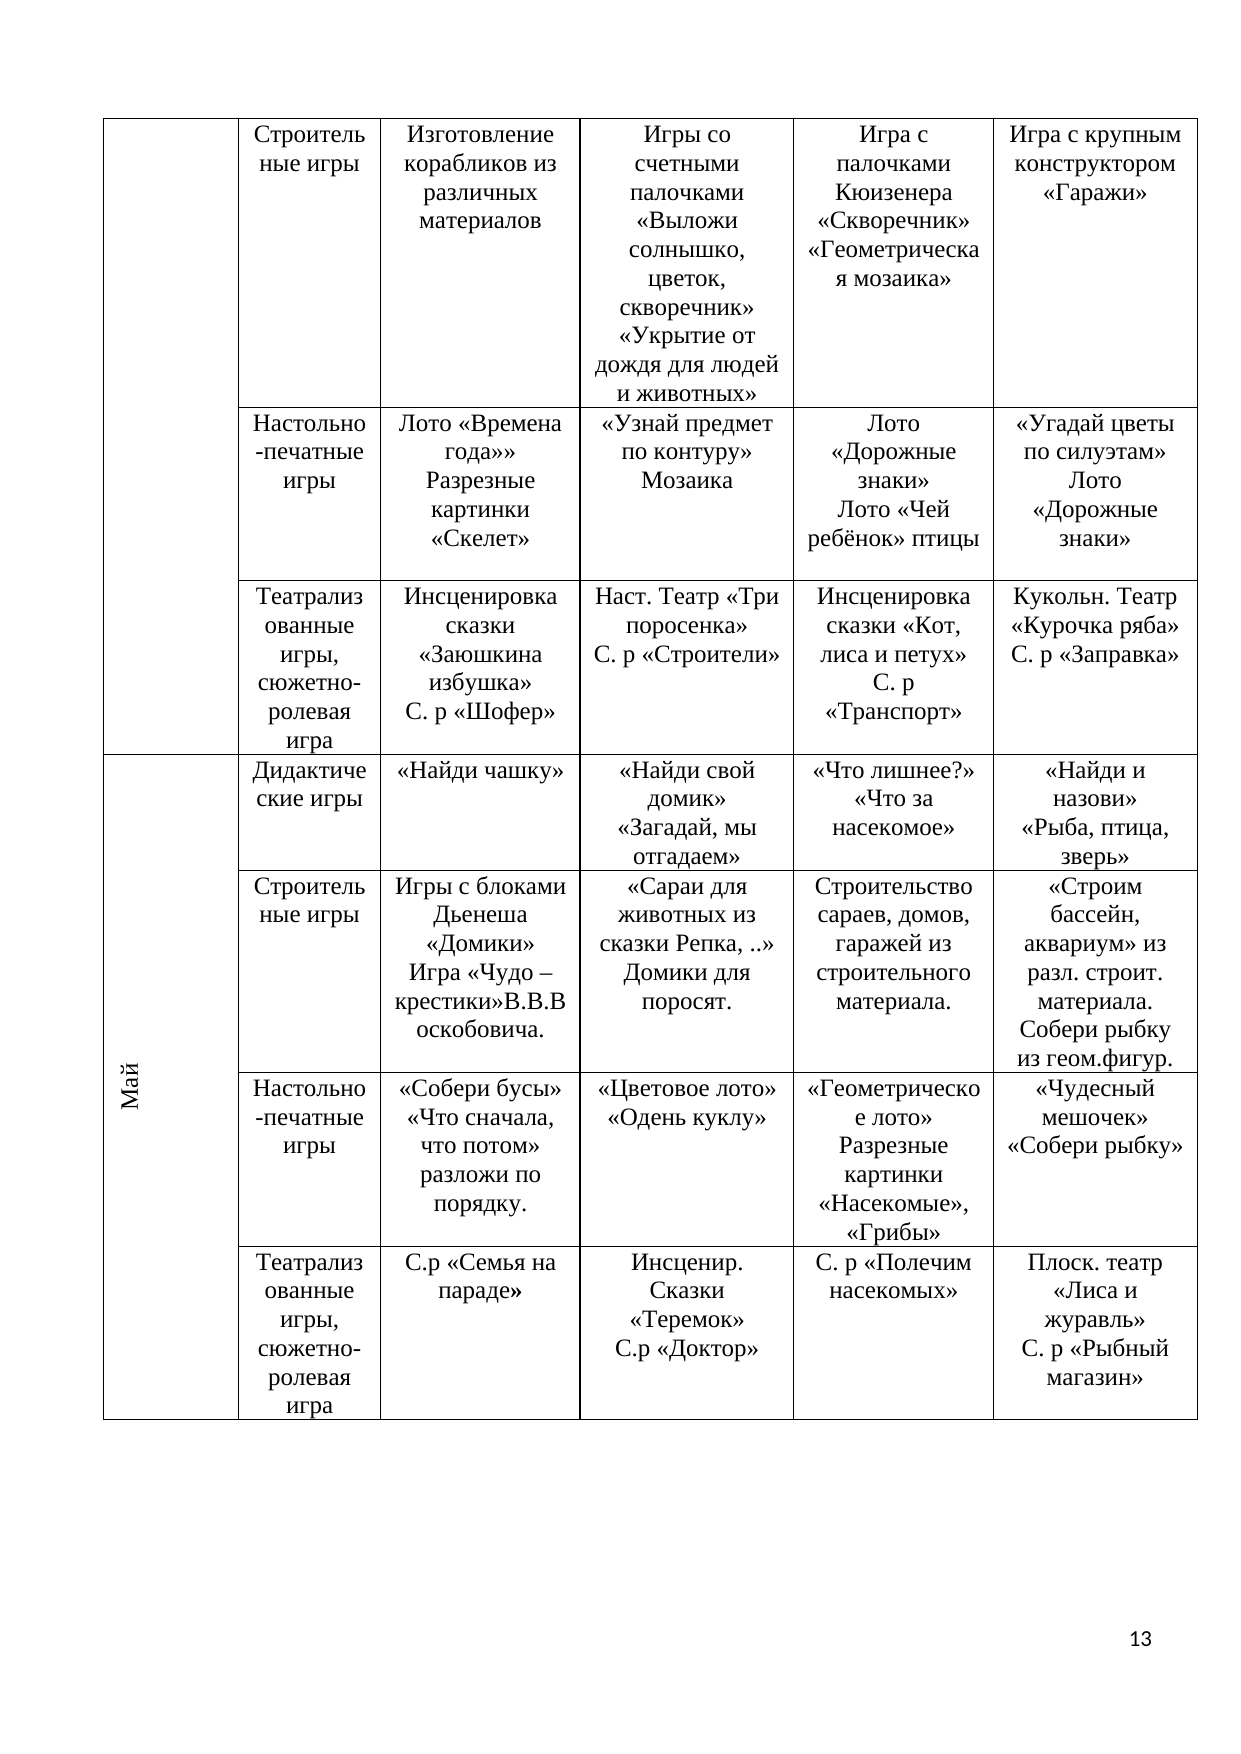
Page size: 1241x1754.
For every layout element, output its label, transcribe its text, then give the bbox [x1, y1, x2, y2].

table_cell Май [104, 755, 238, 1419]
table_cell «Что лишнее?» «Что за насекомое» [794, 755, 993, 870]
table_cell [104, 119, 238, 754]
table_cell «Узнай предмет по контуру» Мозаика [581, 408, 793, 580]
table_cell Лото «Времена года»» Разрезные картинки «Скелет» [381, 408, 579, 580]
table_cell «Найди и назови» «Рыба, птица, зверь» [994, 755, 1197, 870]
table_cell «Найди свой домик» «Загадай, мы отгадаем» [581, 755, 793, 870]
table_cell Настольно-печатные игры [239, 1073, 380, 1246]
table_cell Игры с блоками Дьенеша «Домики» Игра «Чудо – крестики»В.В.Воскобовича. [381, 871, 579, 1072]
table_cell Игра с крупным конструктором «Гаражи» [994, 119, 1197, 407]
table_cell «Цветовое лото» «Одень куклу» [581, 1073, 793, 1246]
table_cell Строительные игры [239, 871, 380, 1072]
table_cell С. р «Полечим насекомых» [794, 1247, 993, 1419]
table_cell «Чудесный мешочек» «Собери рыбку» [994, 1073, 1197, 1246]
table_cell Строительные игры [239, 119, 380, 407]
table_cell Дидактические игры [239, 755, 380, 870]
table_cell «Сараи для животных из сказки Репка, ..» Домики для поросят. [581, 871, 793, 1072]
table_cell Театрализованные игры, сюжетно-ролевая игра [239, 1247, 380, 1419]
table_cell Театрализованные игры, сюжетно-ролевая игра [239, 581, 380, 754]
table_cell Наст. Театр «Три поросенка» С. р «Строители» [581, 581, 793, 754]
table_cell «Геометрическое лото» Разрезные картинки «Насекомые», «Грибы» [794, 1073, 993, 1246]
table_cell «Собери бусы» «Что сначала, что потом» разложи по порядку. [381, 1073, 579, 1246]
table_cell Инсценировка сказки «Кот, лиса и петух» С. р «Транспорт» [794, 581, 993, 754]
table_cell «Угадай цветы по силуэтам» Лото «Дорожные знаки» [994, 408, 1197, 580]
table_cell Игры со счетными палочками «Выложи солнышко, цветок, скворечник» «Укрытие от дождя для людей и животных» [581, 119, 793, 407]
table_cell Строительство сараев, домов, гаражей из строительного материала. [794, 871, 993, 1072]
table_cell Плоск. театр «Лиса и журавль» С. р «Рыбный магазин» [994, 1247, 1197, 1419]
table_cell Инсценир. Сказки «Теремок» С.р «Доктор» [581, 1247, 793, 1419]
table_cell Игра с палочками Кюизенера «Скворечник» «Геометрическая мозаика» [794, 119, 993, 407]
table_cell Настольно-печатные игры [239, 408, 380, 580]
table_cell Инсценировка сказки «Заюшкина избушка» С. р «Шофер» [381, 581, 579, 754]
table_cell С.р «Семья на параде» [381, 1247, 579, 1419]
table_cell Изготовление корабликов из различных материалов [381, 119, 579, 407]
table_cell Кукольн. Театр «Курочка ряба» С. р «Заправка» [994, 581, 1197, 754]
table_cell «Строим бассейн, аквариум» из разл. строит. материала. Собери рыбку из геом.фигур. [994, 871, 1197, 1072]
table_cell «Найди чашку» [381, 755, 579, 870]
table_cell Лото «Дорожные знаки» Лото «Чей ребёнок» птицы [794, 408, 993, 580]
